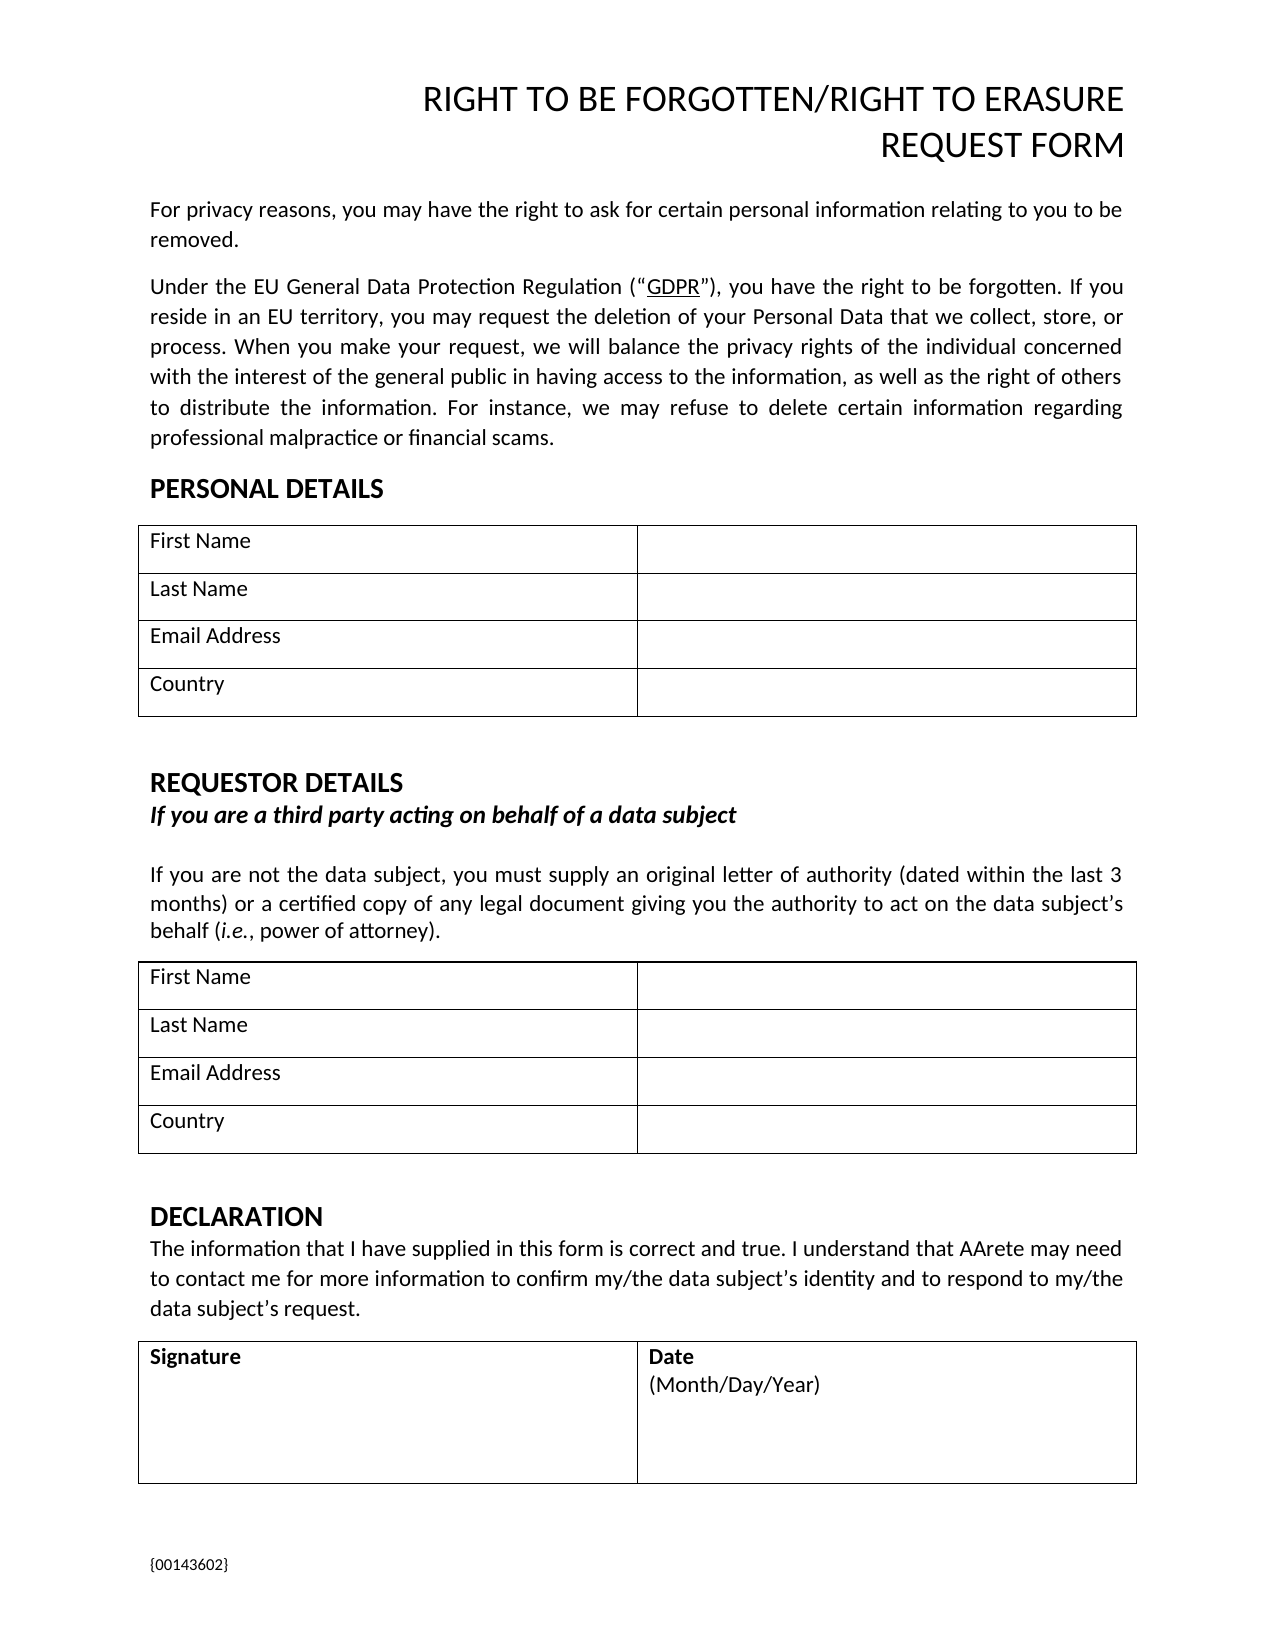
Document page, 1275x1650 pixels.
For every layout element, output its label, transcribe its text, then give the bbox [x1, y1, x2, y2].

table_cell [638, 669, 1136, 716]
text If you are not the data subject, you must supply an original letter of authority (dated within the last 3 months) or a certified copy of any legal document giving you the authority to act on the data subject’s behalf (i.e., power of attorney). [150, 861, 1125, 945]
text If you are a third party acting on behalf of a data subject [150, 799, 1125, 830]
table_cell Email Address [139, 621, 637, 668]
text For privacy reasons, you may have the right to ask for certain personal information relating to you to be removed. [150, 195, 1125, 253]
table_header First Name [139, 526, 637, 573]
table_header First Name [139, 963, 637, 1009]
text The information that I have supplied in this form is correct and true. I understand that AArete may need to contact me for more information to confirm my/the data subject’s identity and to respond to my/the data subject’s request. [150, 1234, 1125, 1322]
text PERSONAL DETAILS [150, 470, 1125, 505]
table_cell Country [139, 1106, 637, 1153]
table_cell [638, 621, 1136, 668]
table_cell Last Name [139, 574, 637, 620]
table_cell [638, 1058, 1136, 1105]
table_header Date (Month/Day/Year) [638, 1342, 1136, 1482]
table_header Signature [139, 1342, 637, 1482]
text Under the EU General Data Protection Regulation (“GDPR”), you have the right to be forgotten. If you reside in an EU territory, you may request the deletion of your Personal Data that we collect, store, or process. When you make your request, we will balance the privacy rights of the individual concerned with the interest of the general public in having access to the information, as well as the right of others to distribute the information. For instance, we may refuse to delete certain information regarding professional malpractice or financial scams. [150, 272, 1125, 451]
table_cell Email Address [139, 1058, 637, 1105]
text DECLARATION [150, 1198, 1125, 1234]
table_cell [638, 574, 1136, 620]
table_header [638, 963, 1136, 1009]
table_cell [638, 1106, 1136, 1153]
text REQUESTOR DETAILS [150, 764, 1125, 799]
table_cell Country [139, 669, 637, 716]
table_header [638, 526, 1136, 573]
table_cell [638, 1010, 1136, 1057]
table_cell Last Name [139, 1010, 637, 1057]
